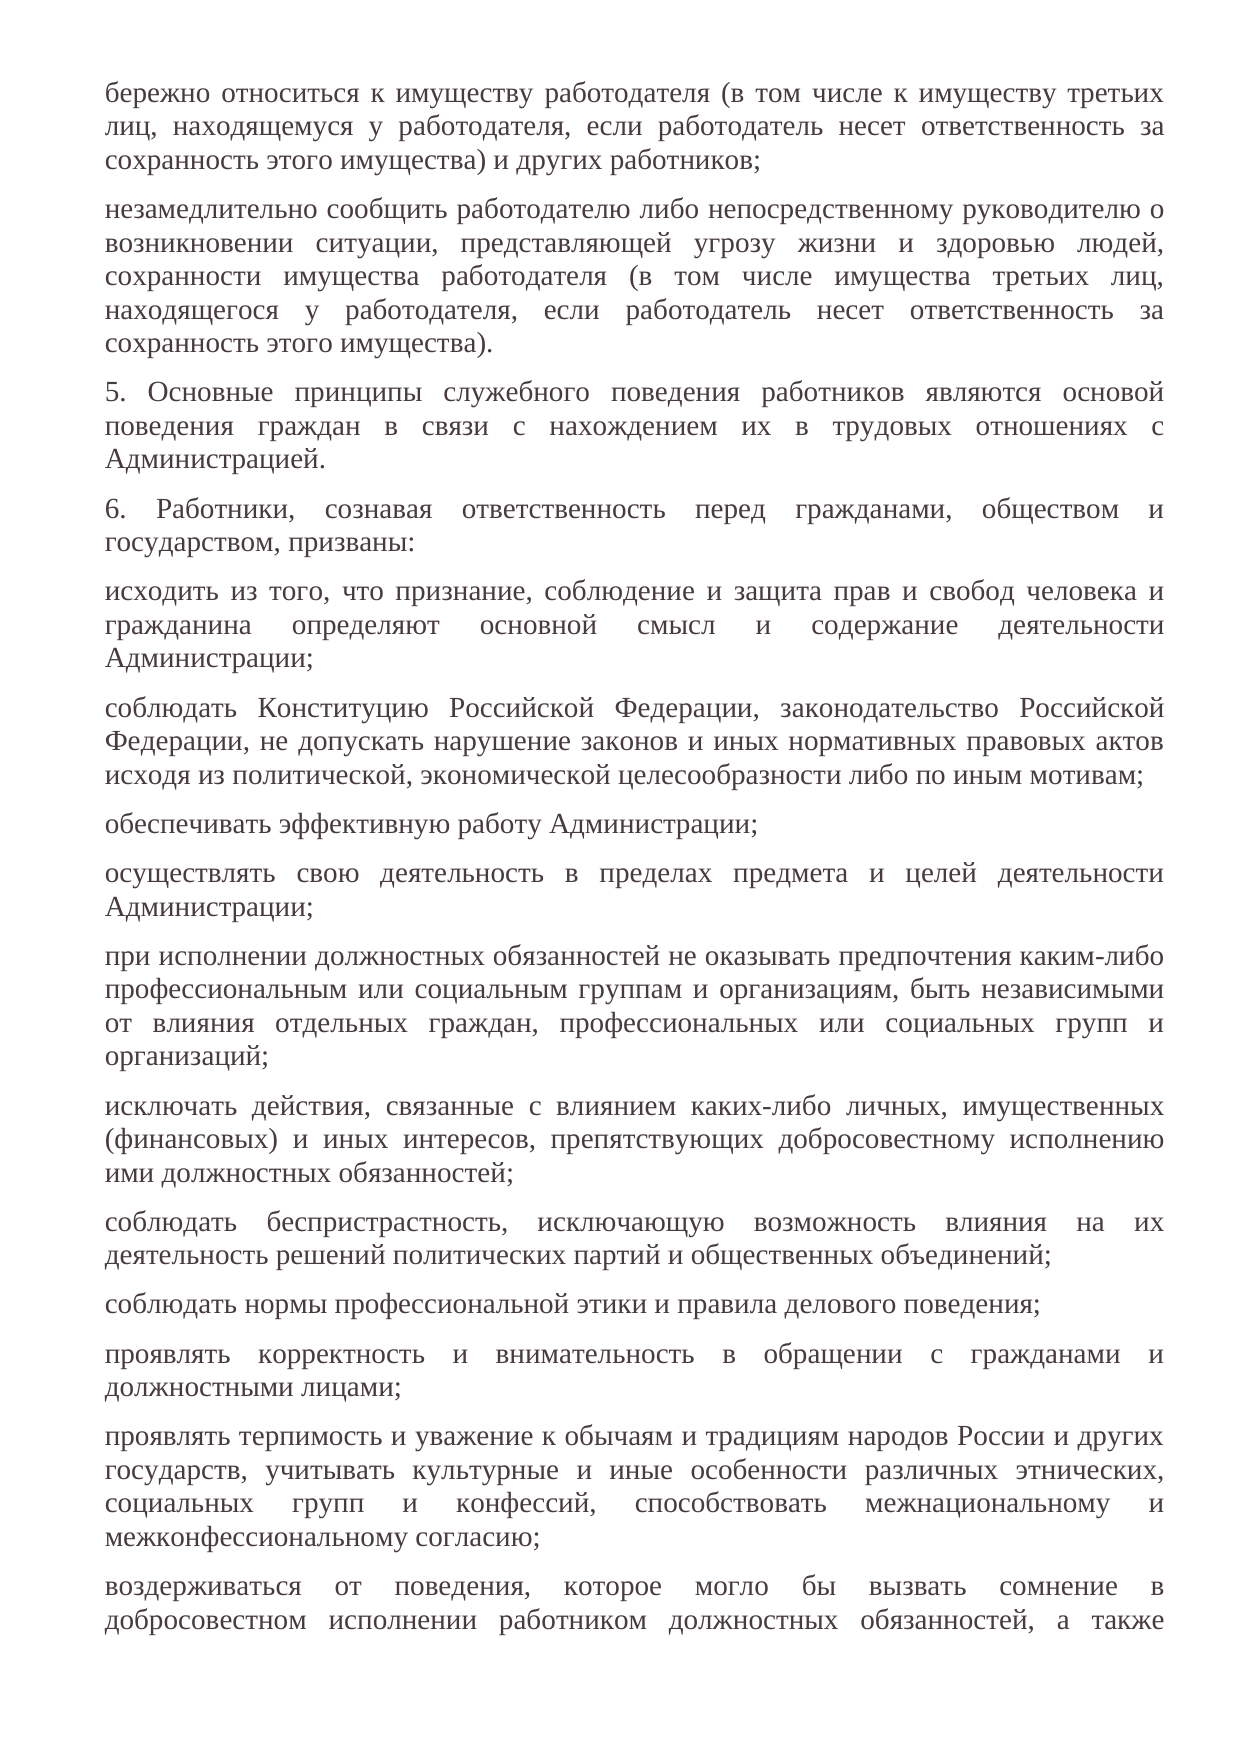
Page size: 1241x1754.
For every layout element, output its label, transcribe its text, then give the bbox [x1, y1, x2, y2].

text соблюдать беспристрастность, исключающую возможность влияния на их деятельность решений политических партий и общественных объединений; [104, 1204, 1165, 1271]
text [104, 1568, 1165, 1635]
text 6. Работники, сознавая ответственность перед гражданами, обществом и государством, призваны: [104, 491, 1165, 558]
text исходить из того, что признание, соблюдение и защита прав и свобод человека и гражданина определяют основной смысл и содержание деятельности Администрации; [104, 573, 1165, 674]
text соблюдать Конституцию Российской Федерации, законодательство Российской Федерации, не допускать нарушение законов и иных нормативных правовых актов исходя из политической, экономической целесообразности либо по иным мотивам; [104, 690, 1165, 790]
text незамедлительно сообщить работодателю либо непосредственному руководителю о возникновении ситуации, представляющей угрозу жизни и здоровью людей, сохранности имущества работодателя (в том числе имущества третьих лиц, находящегося у работодателя, если работодатель несет ответственность за сохранность этого имущества). [104, 191, 1165, 359]
text бережно относиться к имуществу работодателя (в том числе к имуществу третьих лиц, находящемуся у работодателя, если работодатель несет ответственность за сохранность этого имущества) и других работников; [104, 75, 1165, 176]
text соблюдать нормы профессиональной этики и правила делового поведения; [104, 1287, 1165, 1320]
text осуществлять свою деятельность в пределах предмета и целей деятельности Администрации; [104, 855, 1165, 922]
text исключать действия, связанные с влиянием каких-либо личных, имущественных (финансовых) и иных интересов, препятствующих добросовестному исполнению ими должностных обязанностей; [104, 1088, 1165, 1188]
text проявлять корректность и внимательность в обращении с гражданами и должностными лицами; [104, 1336, 1165, 1403]
text 5. Основные принципы служебного поведения работников являются основой поведения граждан в связи с нахождением их в трудовых отношениях с Администрацией. [104, 374, 1165, 475]
text обеспечивать эффективную работу Администрации; [104, 806, 1165, 839]
text при исполнении должностных обязанностей не оказывать предпочтения каким-либо профессиональным или социальным группам и организациям, быть независимыми от влияния отдельных граждан, профессиональных или социальных групп и организаций; [104, 938, 1165, 1072]
text проявлять терпимость и уважение к обычаям и традициям народов России и других государств, учитывать культурные и иные особенности различных этнических, социальных групп и конфессий, способствовать межнациональному и межконфессиональному согласию; [104, 1418, 1165, 1553]
